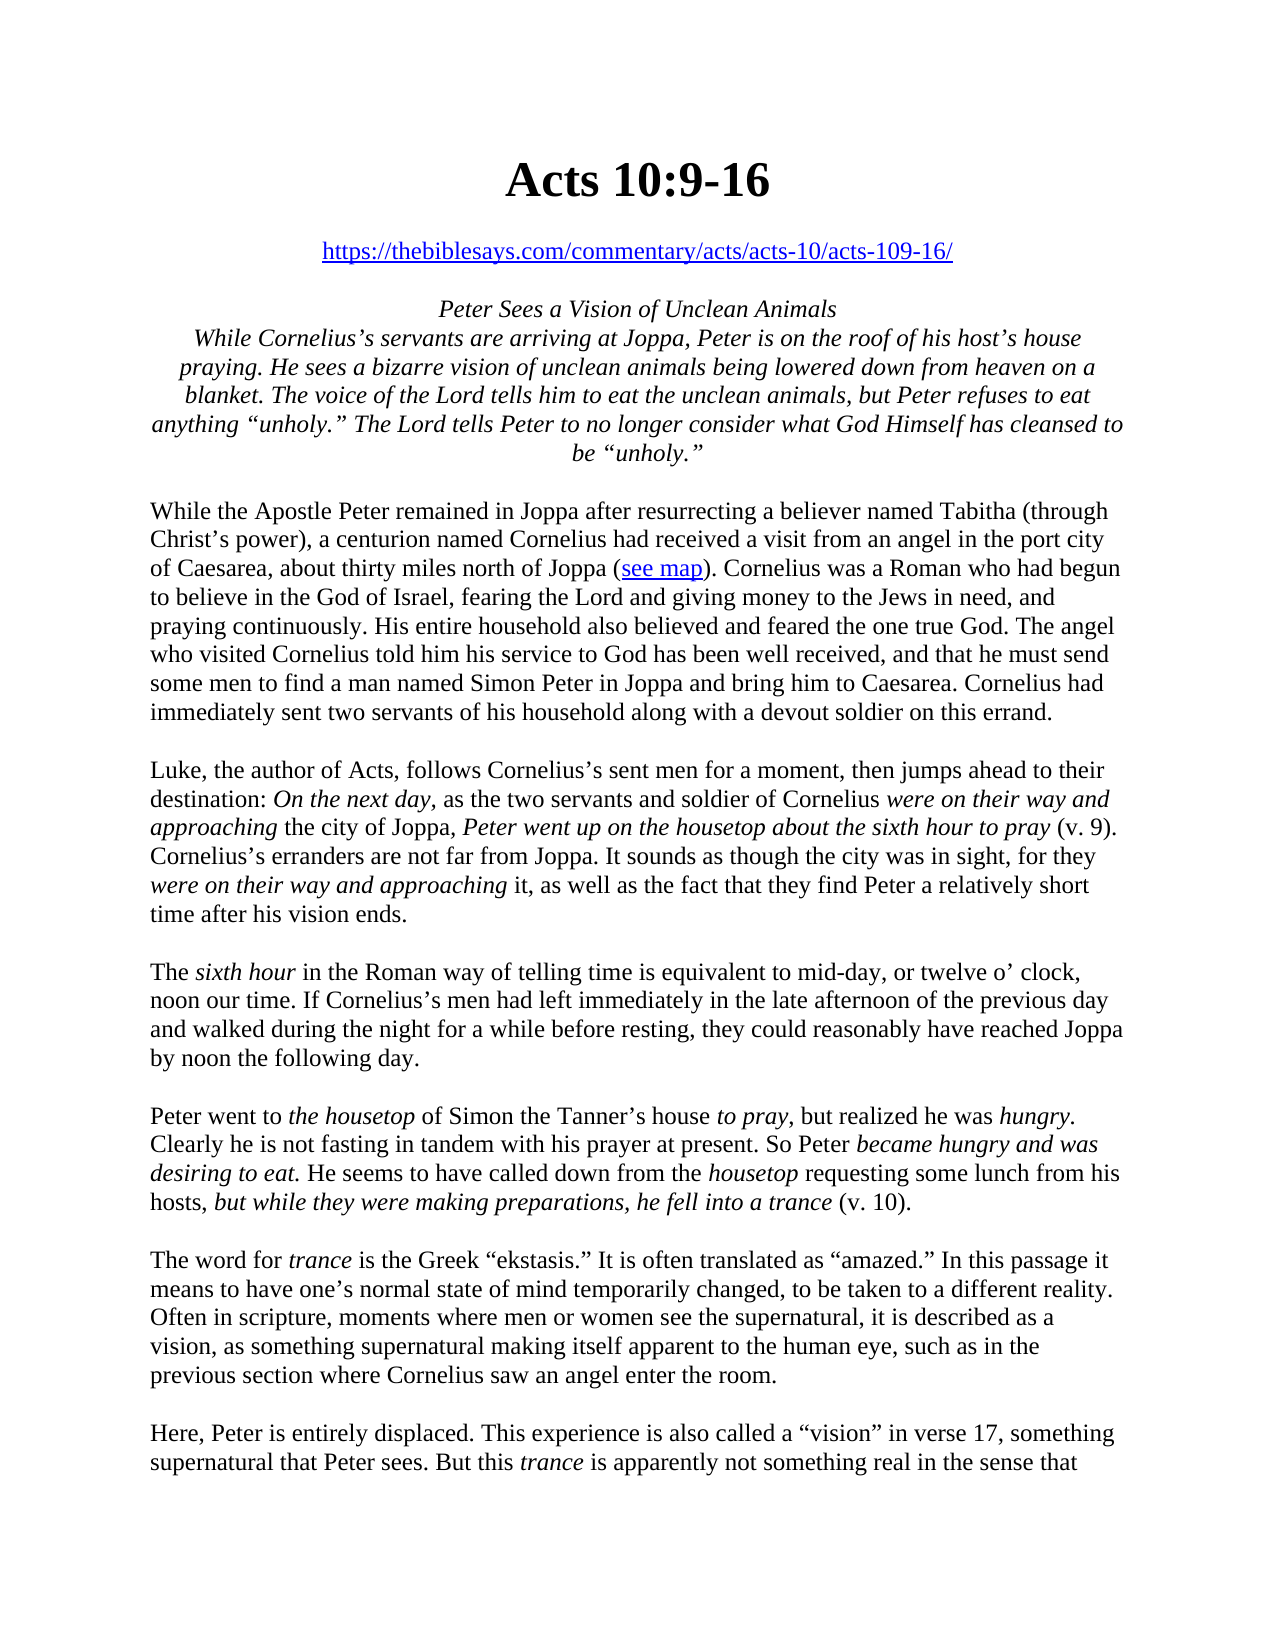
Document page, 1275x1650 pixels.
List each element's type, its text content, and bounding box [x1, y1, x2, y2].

text The word for trance is the Greek “ekstasis.” It is often translated as “amazed.” In this passage it means to have one’s normal state of mind temporarily changed, to be taken to a different reality. Often in scripture, moments where men or women see the supernatural, it is described as a vision, as something supernatural making itself apparent to the human eye, such as in the previous section where Cornelius saw an angel enter the room. [150, 1245, 1125, 1389]
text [150, 1418, 1125, 1475]
text Acts 10:9-16 [150, 150, 1125, 207]
text Peter went to the housetop of Simon the Tanner’s house to pray, but realized he was hungry. Clearly he is not fasting in tandem with his prayer at present. So Peter became hungry and was desiring to eat. He seems to have called down from the housetop requesting some lunch from his hosts, but while they were making preparations, he fell into a trance (v. 10). [150, 1101, 1125, 1216]
text Luke, the author of Acts, follows Cornelius’s sent men for a moment, then jumps ahead to their destination: On the next day, as the two servants and soldier of Cornelius were on their way and approaching the city of Joppa, Peter went up on the housetop about the sixth hour to pray (v. 9). Cornelius’s erranders are not far from Joppa. It sounds as though the city was in sight, for they were on their way and approaching it, as well as the fact that they find Peter a relatively short time after his vision ends. [150, 755, 1125, 927]
text While the Apostle Peter remained in Joppa after resurrecting a believer named Tabitha (through Christ’s power), a centurion named Cornelius had received a visit from an angel in the port city of Caesarea, about thirty miles north of Joppa (see map). Cornelius was a Roman who had begun to believe in the God of Israel, fearing the Lord and giving money to the Jews in need, and praying continuously. His entire household also believed and feared the one true God. The angel who visited Cornelius told him his service to God has been well received, and that he must send some men to find a man named Simon Peter in Joppa and bring him to Caesarea. Cornelius had immediately sent two servants of his household along with a devout soldier on this errand. [150, 496, 1125, 726]
text Peter Sees a Vision of Unclean Animals While Cornelius’s servants are arriving at Joppa, Peter is on the roof of his host’s house praying. He sees a bizarre vision of unclean animals being lowered down from heaven on a blanket. The voice of the Lord tells him to eat the unclean animals, but Peter refuses to eat anything “unholy.” The Lord tells Peter to no longer consider what God Himself has cleansed to be “unholy.” [150, 294, 1125, 467]
text https://thebiblesays.com/commentary/acts/acts-10/acts-109-16/ [150, 236, 1125, 265]
text The sixth hour in the Roman way of telling time is equivalent to mid-day, or twelve o’ clock, noon our time. If Cornelius’s men had left immediately in the late afternoon of the previous day and walked during the night for a while before resting, they could reasonably have reached Joppa by noon the following day. [150, 957, 1125, 1072]
